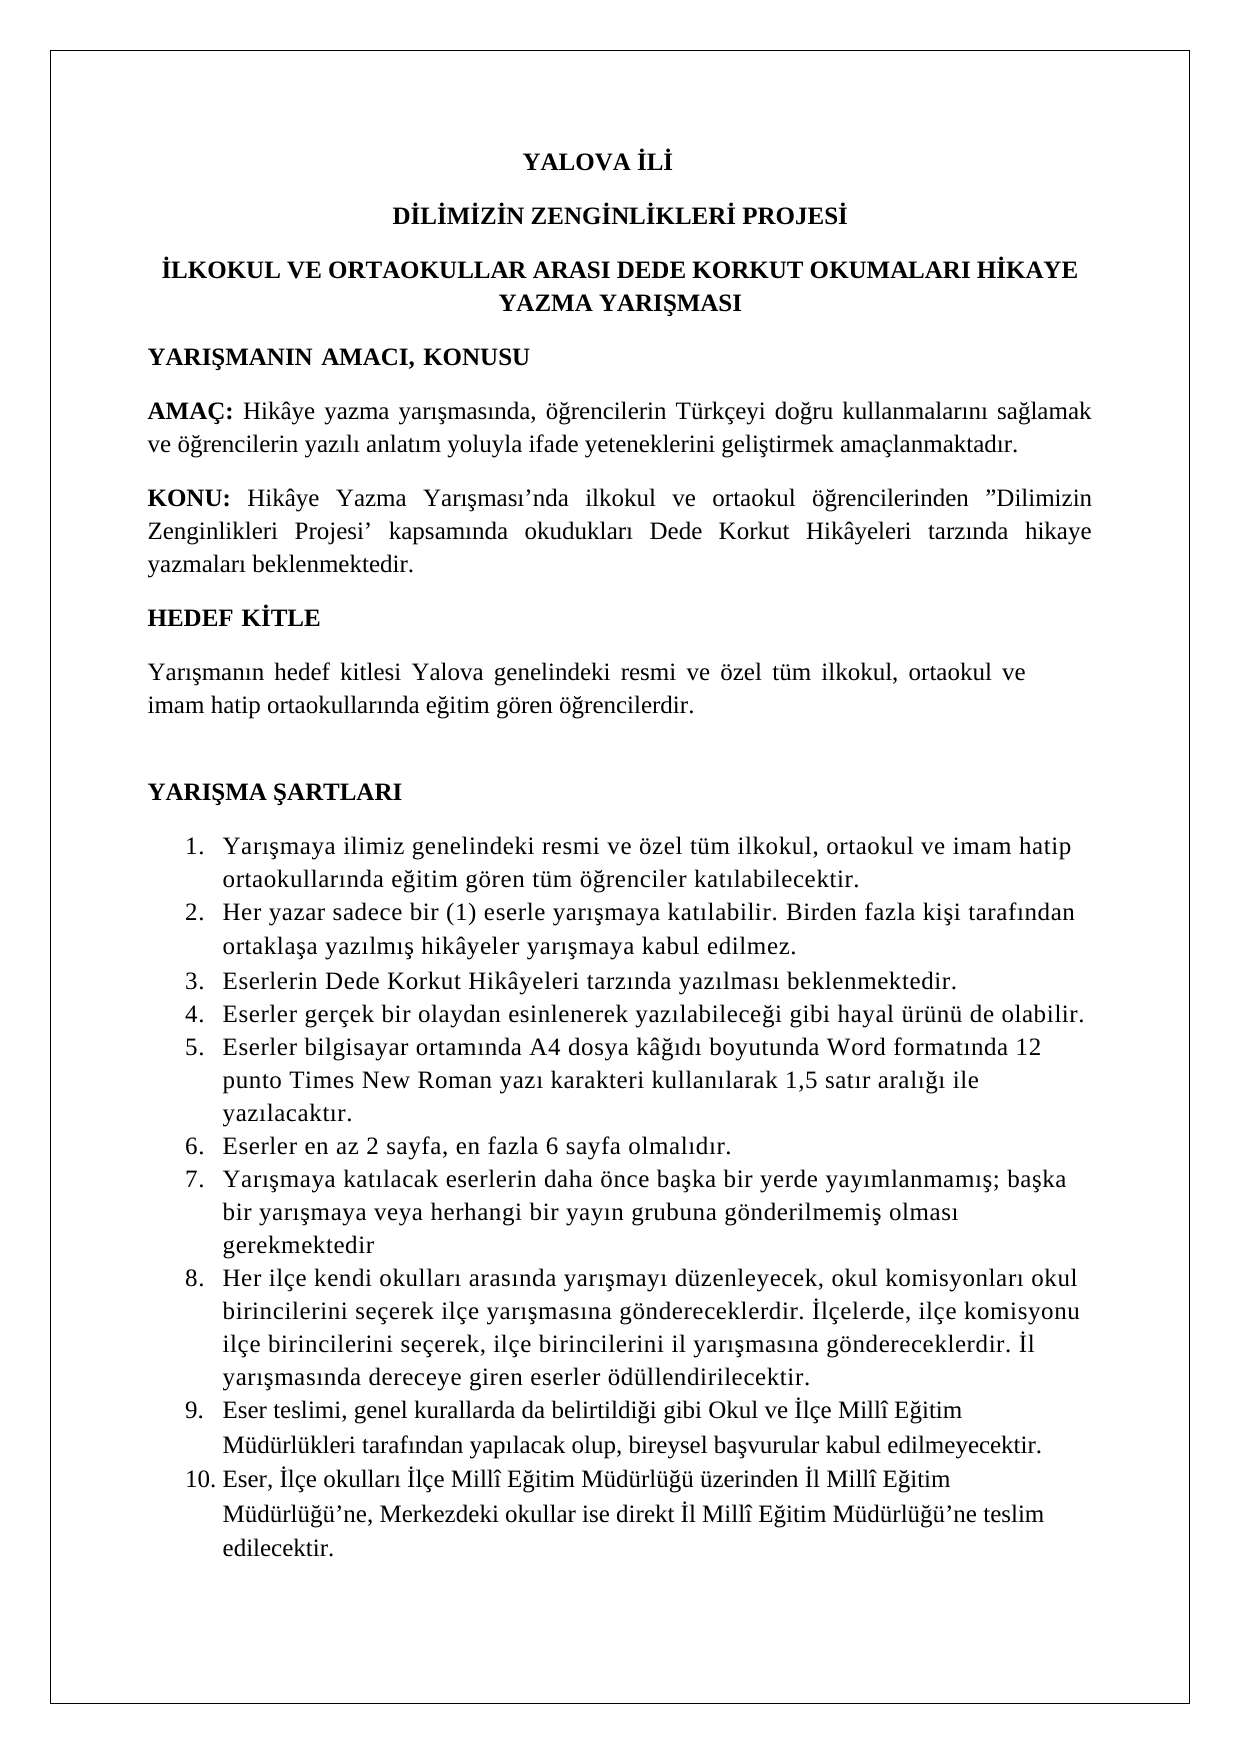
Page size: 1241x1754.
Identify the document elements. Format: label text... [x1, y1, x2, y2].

list Eserler gerçek bir olaydan esinlenerek yazılabileceği gibi hayal ürünü de olabilir. [185, 999, 1093, 1028]
text İLKOKUL VE ORTAOKULLAR ARASI DEDE KORKUT OKUMALARI HİKAYE YAZMA YARIŞMASI [147, 255, 1093, 317]
text DİLİMİZİN ZENGİNLİKLERİ PROJESİ [147, 201, 1093, 230]
list Eser, İlçe okulları İlçe Millî Eğitim Müdürlüğü üzerinden İl Millî Eğitim Müdürlüğü’ne, Merkezdeki okullar ise direkt İl Millî Eğitim Müdürlüğü’ne teslim edilecektir. [185, 1464, 1093, 1562]
list Eser teslimi, genel kurallarda da belirtildiği gibi Okul ve İlçe Millî Eğitim Müdürlükleri tarafından yapılacak olup, bireysel başvurular kabul edilmeyecektir. [185, 1395, 1093, 1458]
text HEDEF KİTLE [147, 603, 1093, 631]
list Her yazar sadece bir (1) eserle yarışmaya katılabilir. Birden fazla kişi tarafından ortaklaşa yazılmış hikâyeler yarışmaya kabul edilmez. [185, 897, 1093, 960]
text YARIŞMA ŞARTLARI [147, 777, 1093, 806]
list Yarışmaya ilimiz genelindeki resmi ve özel tüm ilkokul, ortaokul ve imam hatip ortaokullarında eğitim gören tüm öğrenciler katılabilecektir. [185, 831, 1093, 893]
list Her ilçe kendi okulları arasında yarışmayı düzenleyecek, okul komisyonları okul birincilerini seçerek ilçe yarışmasına göndereceklerdir. İlçelerde, ilçe komisyonu ilçe birincilerini seçerek, ilçe birincilerini il yarışmasına göndereceklerdir. İl yarışmasında dereceye giren eserler ödüllendirilecektir. [185, 1263, 1093, 1391]
list Yarışmaya katılacak eserlerin daha önce başka bir yerde yayımlanmamış; başka bir yarışmaya veya herhangi bir yayın grubuna gönderilmemiş olması gerekmektedir [185, 1164, 1093, 1259]
list Eserler en az 2 sayfa, en fazla 6 sayfa olmalıdır. [185, 1131, 1093, 1160]
text Yarışmanın hedef kitlesi Yalova genelindeki resmi ve özel tüm ilkokul, ortaokul ve imam hatip ortaokullarında eğitim gören öğrencilerdir. [147, 657, 1027, 719]
list Eserler bilgisayar ortamında A4 dosya kâğıdı boyutunda Word formatında 12 punto Times New Roman yazı karakteri kullanılarak 1,5 satır aralığı ile yazılacaktır. [185, 1032, 1093, 1127]
text YALOVA İLİ [147, 147, 1093, 176]
text AMAÇ: Hikâye yazma yarışmasında, öğrencilerin Türkçeyi doğru kullanmalarını sağlamak ve öğrencilerin yazılı anlatım yoluyla ifade yeteneklerini geliştirmek amaçlanmaktadır. [147, 396, 1093, 458]
text YARIŞMANIN AMACI, KONUSU [147, 342, 1093, 371]
text KONU: Hikâye Yazma Yarışması’nda ilkokul ve ortaokul öğrencilerinden ”Dilimizin Zenginlikleri Projesi’ kapsamında okudukları Dede Korkut Hikâyeleri tarzında hikaye yazmaları beklenmektedir. [147, 483, 1093, 578]
list Eserlerin Dede Korkut Hikâyeleri tarzında yazılması beklenmektedir. [185, 966, 1093, 995]
